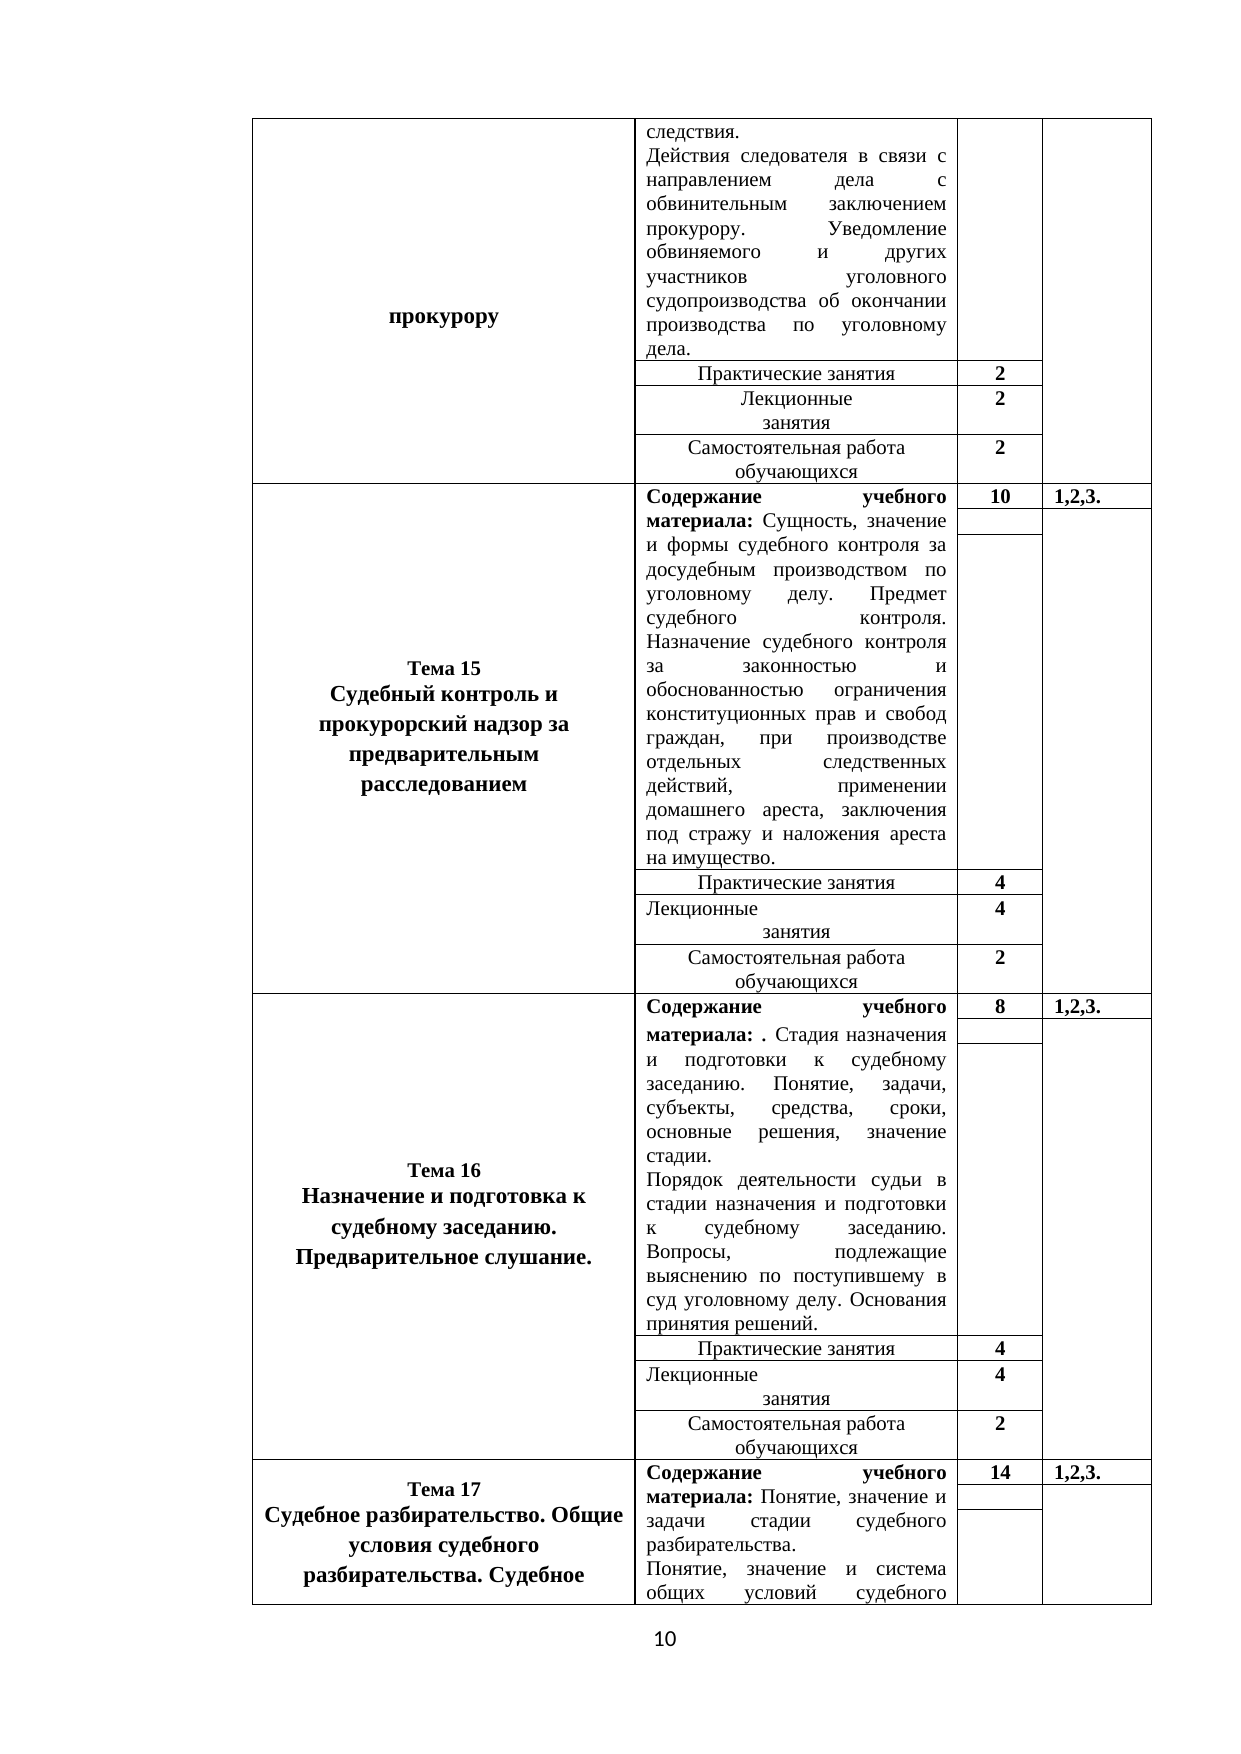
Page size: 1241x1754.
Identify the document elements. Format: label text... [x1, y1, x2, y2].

table_cell 4 [958, 895, 1042, 943]
table_cell [958, 535, 1042, 869]
table_cell 14 [958, 1460, 1042, 1484]
table_cell Практические занятия [636, 361, 957, 385]
table_cell [1043, 509, 1151, 993]
table_cell Тема 17 Судебное разбирательство. Общие условия судебного разбирательства. Судебное следствие. [253, 1460, 634, 1604]
table_cell [1043, 1485, 1151, 1604]
table_cell Самостоятельная работа обучающихся [636, 945, 957, 993]
table_cell [958, 509, 1042, 533]
table_cell 2 [958, 945, 1042, 993]
table_cell 2 [958, 435, 1042, 483]
table_cell 1,2,3. [1043, 994, 1151, 1018]
table_cell Тема 15 Судебный контроль и прокурорский надзор за предварительным расследованием [253, 484, 634, 993]
table_cell Лекционные занятия [636, 1361, 957, 1409]
table_cell Содержание учебного материала: Сущность, значение и формы судебного контроля за досудебным производством по уголовному делу. Предмет судебного контроля. Назначение судебного контроля за законностью и обоснованностью ограничения конституционных прав и свобод граждан, при производстве отдельных следственных действий, применении домашнего ареста, заключения под стражу и наложения ареста на имущество. [636, 484, 957, 869]
table_cell 2 [958, 386, 1042, 434]
table_cell Содержание учебного материала: . Стадия назначения и подготовки к судебному заседанию. Понятие, задачи, субъекты, средства, сроки, основные решения, значение стадии. Порядок деятельности судьи в стадии назначения и подготовки к судебному заседанию. Вопросы, подлежащие выяснению по поступившему в суд уголовному делу. Основания принятия решений. [636, 994, 957, 1335]
table_cell 2 [958, 361, 1042, 385]
table_cell [958, 119, 1042, 360]
table_cell [958, 1019, 1042, 1043]
table_cell Лекционные занятия [636, 386, 957, 434]
table_cell [1043, 1019, 1151, 1459]
table_cell 4 [958, 1336, 1042, 1360]
table_cell Лекционные занятия [636, 895, 957, 943]
table_cell Содержание учебного материала: Понятие, значение и задачи стадии судебного разбирательства. Понятие, значение и система общих условий судебного разбирательства. [636, 1460, 957, 1604]
table_cell [958, 1044, 1042, 1335]
table_cell [958, 1510, 1042, 1604]
table_cell Самостоятельная работа обучающихся [636, 1411, 957, 1459]
table_cell 10 [958, 484, 1042, 508]
table_cell 2 [958, 1411, 1042, 1459]
table_cell Практические занятия [636, 1336, 957, 1360]
table_cell 8 [958, 994, 1042, 1018]
table_cell 4 [958, 870, 1042, 894]
table_cell 1,2,3. [1043, 484, 1151, 508]
table_cell Тема 16 Назначение и подготовка к судебному заседанию. Предварительное слушание. [253, 994, 634, 1459]
table_cell 4 [958, 1361, 1042, 1409]
table_cell Практические занятия [636, 870, 957, 894]
table_cell [958, 1485, 1042, 1509]
table_cell Самостоятельная работа обучающихся [636, 435, 957, 483]
table_cell 1,2,3. [1043, 1460, 1151, 1484]
